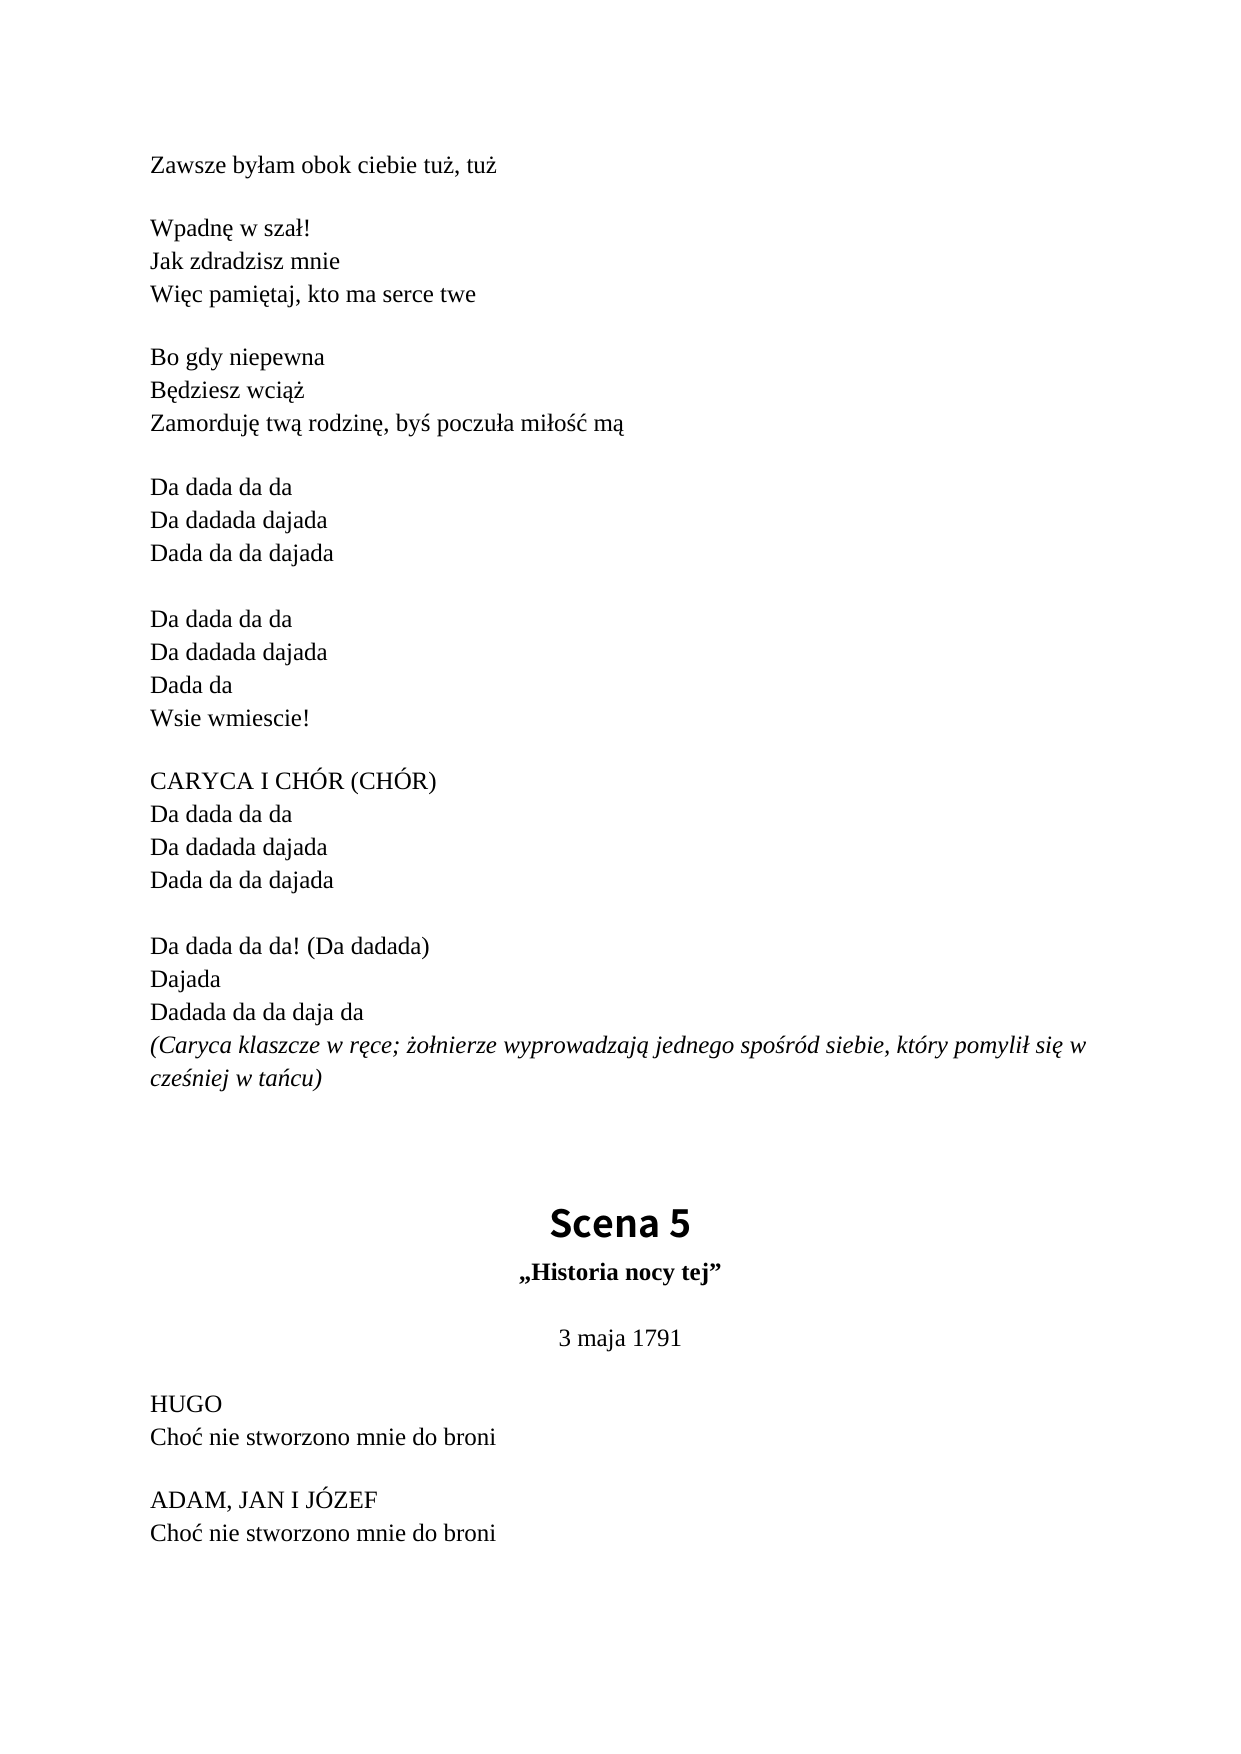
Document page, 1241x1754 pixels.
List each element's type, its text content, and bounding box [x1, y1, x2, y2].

text Więc pamiętaj, kto ma serce twe [150, 279, 1090, 308]
text Dadada da da daja da [150, 997, 1090, 1026]
text ADAM, JAN I JÓZEF [150, 1485, 1090, 1514]
text Choć nie stworzono mnie do broni [150, 1518, 1090, 1547]
text Dada da [150, 670, 1090, 699]
text Da dadada dajada [150, 832, 1090, 861]
text Zamorduję twą rodzinę, byś poczuła miłość mą [150, 408, 1090, 437]
text Dajada [150, 964, 1090, 993]
text Da dada da da! (Da dadada) [150, 931, 1090, 960]
subtitle Scena 5 [150, 1194, 1090, 1248]
text Da dadada dajada [150, 637, 1090, 666]
text Da dadada dajada [150, 505, 1090, 533]
text „Historia nocy tej” [150, 1257, 1090, 1286]
text Choć nie stworzono mnie do broni [150, 1422, 1090, 1451]
text Zawsze byłam obok ciebie tuż, tuż [150, 150, 1090, 179]
text Da dada da da [150, 604, 1090, 633]
text (Caryca klaszcze w ręce; żołnierze wyprowadzają jednego spośród siebie, który pomylił się wcześniej w tańcu) [150, 1030, 1090, 1092]
text Bo gdy niepewna [150, 342, 1090, 371]
text Wsie wmiescie! [150, 703, 1090, 732]
text Wpadnę w szał! [150, 213, 1090, 242]
text Da dada da da [150, 472, 1090, 501]
text HUGO [150, 1389, 1090, 1418]
text Da dada da da [150, 799, 1090, 828]
text Dada da da dajada [150, 538, 1090, 567]
text 3 maja 1791 [150, 1323, 1090, 1352]
text CARYCA I CHÓR (CHÓR) [150, 766, 1090, 795]
text Jak zdradzisz mnie [150, 246, 1090, 275]
text Dada da da dajada [150, 865, 1090, 894]
text Będziesz wciąż [150, 376, 1090, 404]
